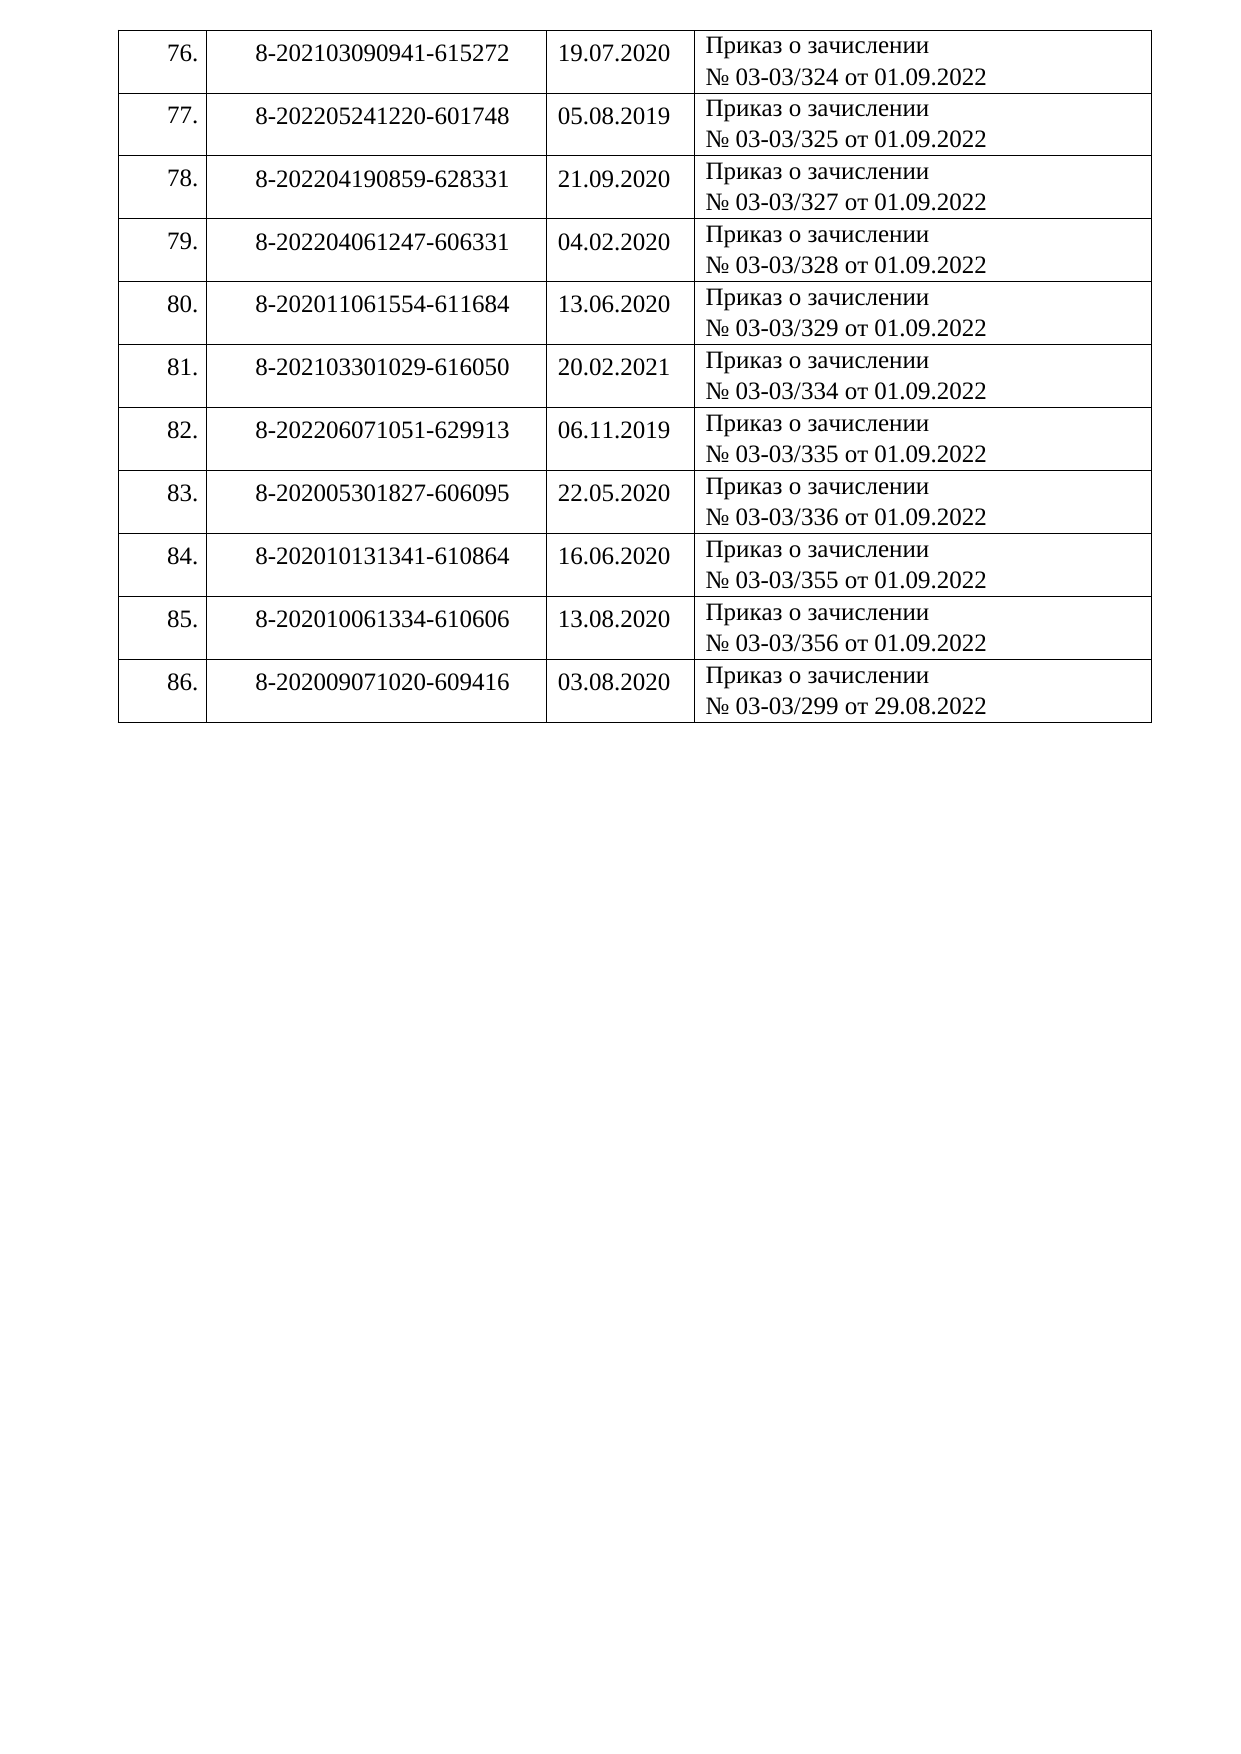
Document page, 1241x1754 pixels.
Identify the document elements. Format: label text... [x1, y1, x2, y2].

table_cell Приказ о зачислении № 03-03/327 от 01.09.2022 [695, 156, 1151, 218]
table_cell [119, 219, 206, 281]
table_cell 16.06.2020 [547, 534, 694, 596]
table_cell [119, 660, 206, 722]
table_cell Приказ о зачислении № 03-03/336 от 01.09.2022 [695, 471, 1151, 533]
table_cell 06.11.2019 [547, 408, 694, 470]
table_cell Приказ о зачислении № 03-03/325 от 01.09.2022 [695, 94, 1151, 155]
table_cell 8-202010131341-610864 [207, 534, 546, 596]
table_cell Приказ о зачислении № 03-03/329 от 01.09.2022 [695, 282, 1151, 344]
table_cell 19.07.2020 [547, 31, 694, 92]
table_cell [119, 534, 206, 596]
table_cell Приказ о зачислении № 03-03/334 от 01.09.2022 [695, 345, 1151, 407]
table_cell 05.08.2019 [547, 94, 694, 155]
table_cell 13.08.2020 [547, 597, 694, 659]
table_cell [119, 31, 206, 92]
table_cell 22.05.2020 [547, 471, 694, 533]
table_cell 21.09.2020 [547, 156, 694, 218]
table_cell [119, 471, 206, 533]
table_cell 13.06.2020 [547, 282, 694, 344]
table_cell [119, 282, 206, 344]
table_cell 8-202204190859-628331 [207, 156, 546, 218]
table_cell Приказ о зачислении № 03-03/335 от 01.09.2022 [695, 408, 1151, 470]
table_cell [119, 345, 206, 407]
table_cell [119, 94, 206, 155]
table_cell [119, 156, 206, 218]
table_cell [119, 408, 206, 470]
table_cell [119, 597, 206, 659]
table_cell 8-202205241220-601748 [207, 94, 546, 155]
table_cell Приказ о зачислении № 03-03/356 от 01.09.2022 [695, 597, 1151, 659]
table_cell 8-202009071020-609416 [207, 660, 546, 722]
table_cell 8-202005301827-606095 [207, 471, 546, 533]
table_cell 04.02.2020 [547, 219, 694, 281]
table_cell 8-202204061247-606331 [207, 219, 546, 281]
table_cell Приказ о зачислении № 03-03/355 от 01.09.2022 [695, 534, 1151, 596]
table_cell Приказ о зачислении № 03-03/299 от 29.08.2022 [695, 660, 1151, 722]
table_cell 8-202011061554-611684 [207, 282, 546, 344]
table_cell Приказ о зачислении № 03-03/324 от 01.09.2022 [695, 31, 1151, 92]
table_cell 8-202103090941-615272 [207, 31, 546, 92]
table_cell 8-202103301029-616050 [207, 345, 546, 407]
table_cell 8-202010061334-610606 [207, 597, 546, 659]
table_cell 03.08.2020 [547, 660, 694, 722]
table_cell 20.02.2021 [547, 345, 694, 407]
table_cell 8-202206071051-629913 [207, 408, 546, 470]
table_cell Приказ о зачислении № 03-03/328 от 01.09.2022 [695, 219, 1151, 281]
